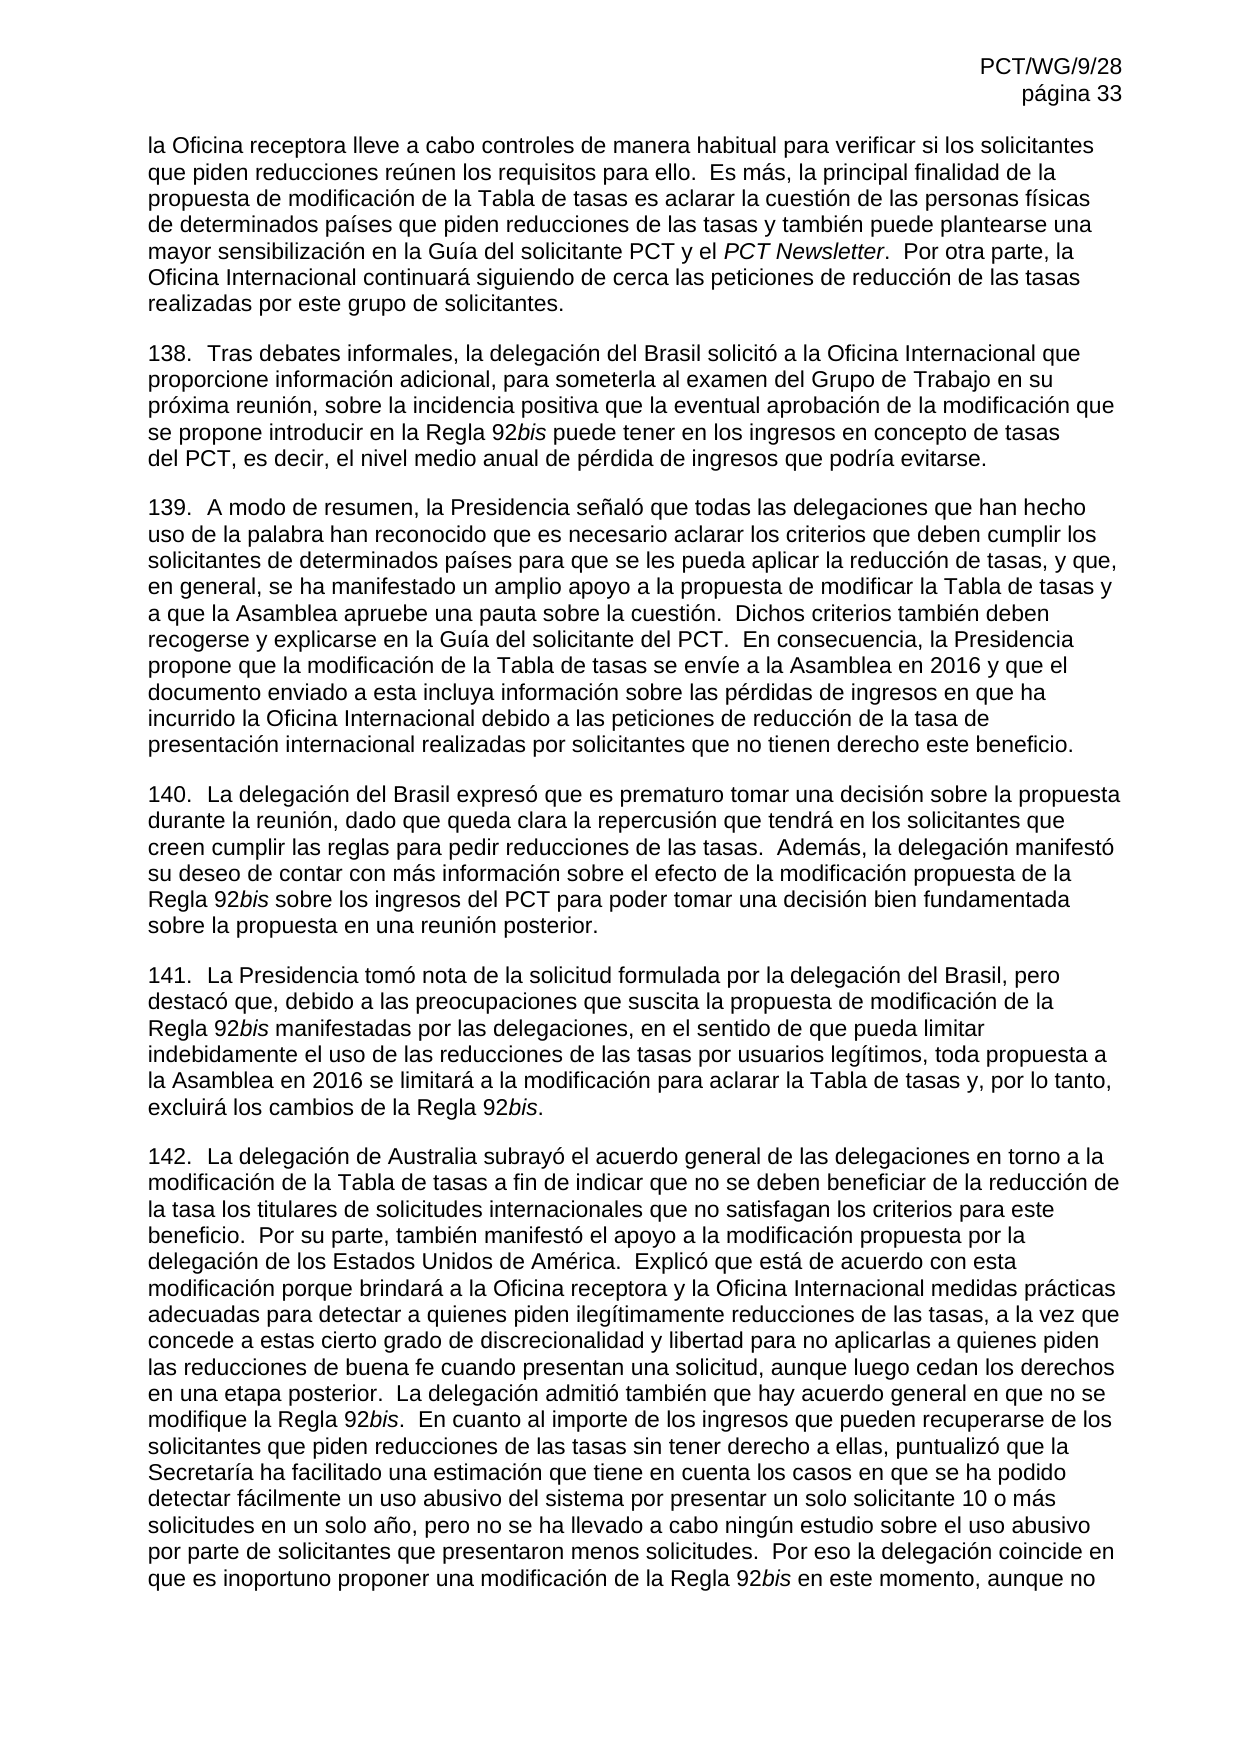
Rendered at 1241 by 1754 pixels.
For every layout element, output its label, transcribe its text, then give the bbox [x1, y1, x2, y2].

list Tras debates informales, la delegación del Brasil solicitó a la Oficina Internacional que proporcione información adicional, para someterla al examen del Grupo de Trabajo en su próxima reunión, sobre la incidencia positiva que la eventual aprobación de la modificación que se propone introducir en la Regla 92bis puede tener en los ingresos en concepto de tasas del PCT, es decir, el nivel medio anual de pérdida de ingresos que podría evitarse. [148, 339, 1122, 471]
list La delegación del Brasil expresó que es prematuro tomar una decisión sobre la propuesta durante la reunión, dado que queda clara la repercusión que tendrá en los solicitantes que creen cumplir las reglas para pedir reducciones de las tasas. Además, la delegación manifestó su deseo de contar con más información sobre el efecto de la modificación propuesta de la Regla 92bis sobre los ingresos del PCT para poder tomar una decisión bien fundamentada sobre la propuesta en una reunión posterior. [148, 781, 1122, 939]
list A modo de resumen, la Presidencia señaló que todas las delegaciones que han hecho uso de la palabra han reconocido que es necesario aclarar los criterios que deben cumplir los solicitantes de determinados países para que se les pueda aplicar la reducción de tasas, y que, en general, se ha manifestado un amplio apoyo a la propuesta de modificar la Tabla de tasas y a que la Asamblea apruebe una pauta sobre la cuestión. Dichos criterios también deben recogerse y explicarse en la Guía del solicitante del PCT. En consecuencia, la Presidencia propone que la modificación de la Tabla de tasas se envíe a la Asamblea en 2016 y que el documento enviado a esta incluya información sobre las pérdidas de ingresos en que ha incurrido la Oficina Internacional debido a las peticiones de reducción de la tasa de presentación internacional realizadas por solicitantes que no tienen derecho este beneficio. [148, 494, 1122, 758]
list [148, 132, 1122, 317]
list La Presidencia tomó nota de la solicitud formulada por la delegación del Brasil, pero destacó que, debido a las preocupaciones que suscita la propuesta de modificación de la Regla 92bis manifestadas por las delegaciones, en el sentido de que pueda limitar indebidamente el uso de las reducciones de las tasas por usuarios legítimos, toda propuesta a la Asamblea en 2016 se limitará a la modificación para aclarar la Tabla de tasas y, por lo tanto, excluirá los cambios de la Regla 92bis. [148, 962, 1122, 1120]
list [148, 1143, 1122, 1591]
